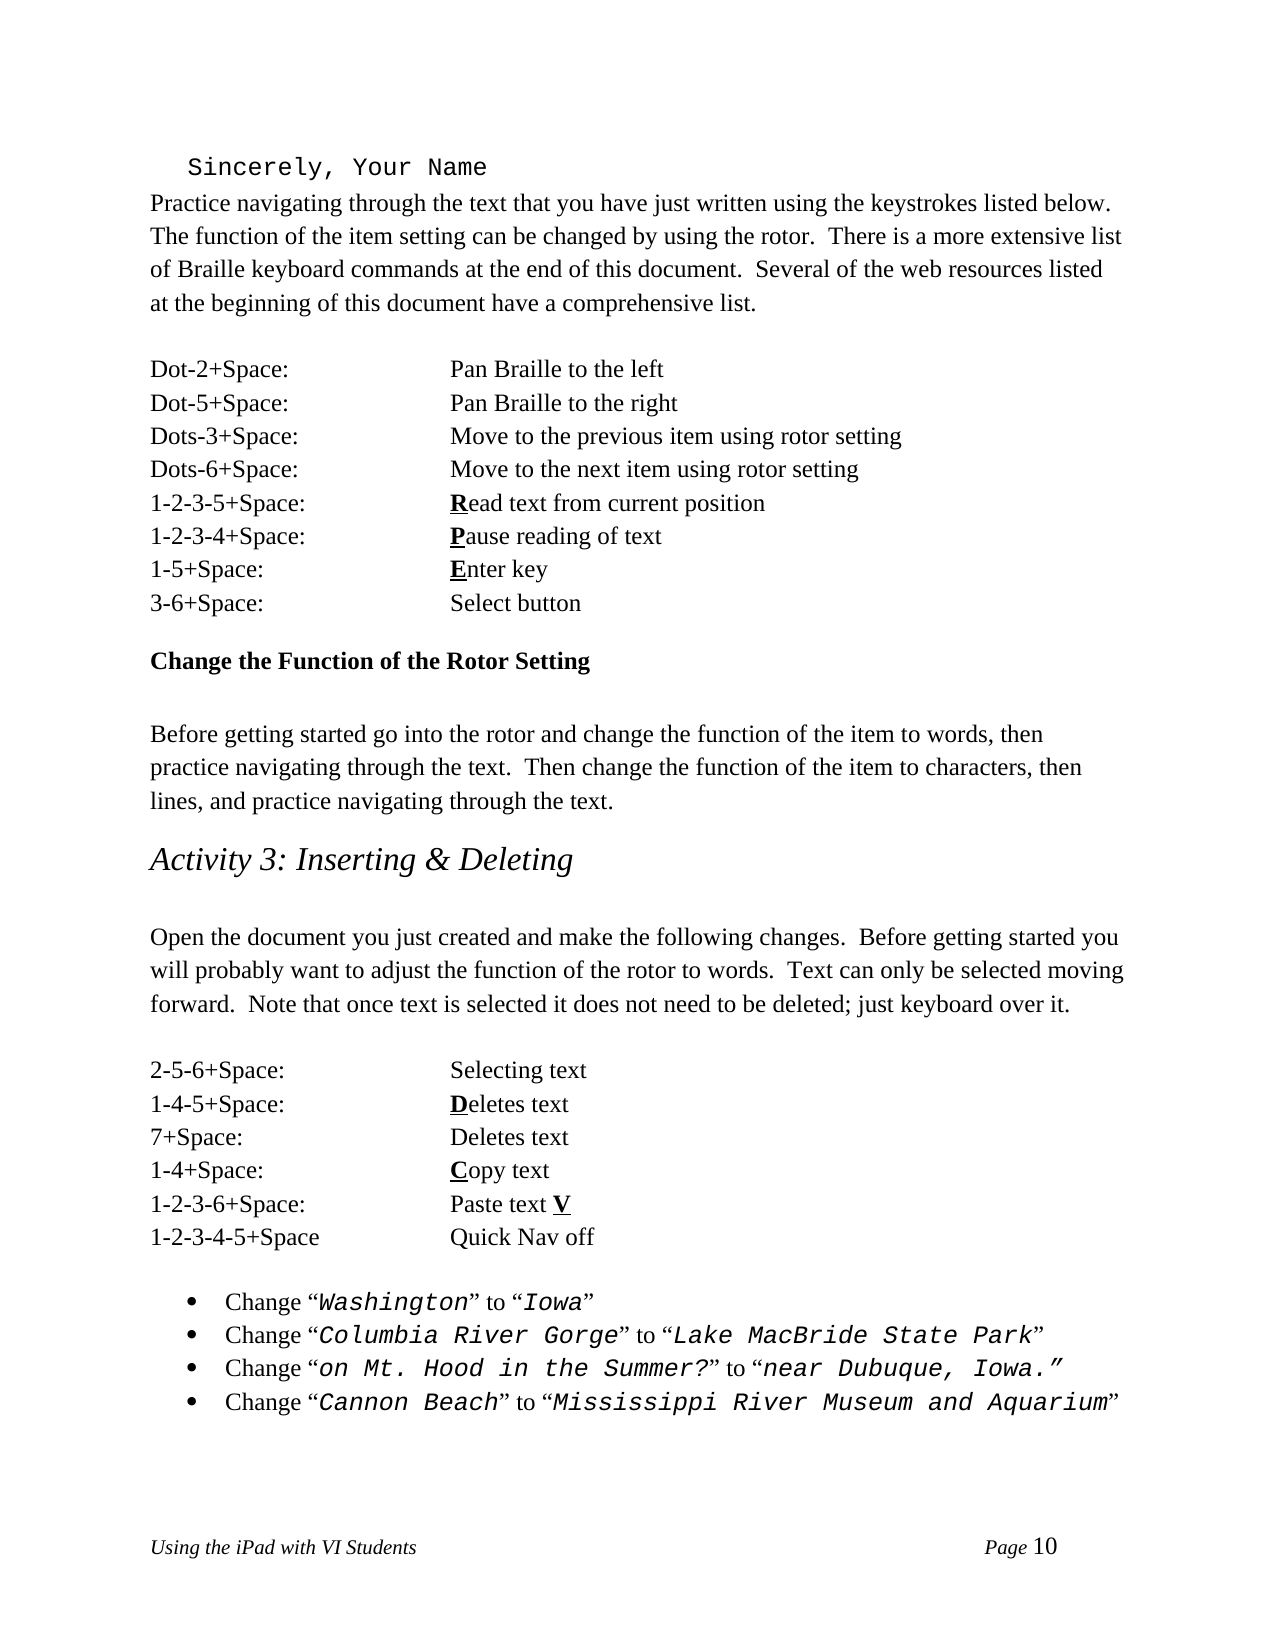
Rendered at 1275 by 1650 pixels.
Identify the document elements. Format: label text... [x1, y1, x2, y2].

text 1-2-3-4-5+Space Quick Nav off [150, 1217, 1125, 1251]
text 3-6+Space: Select button [150, 583, 1125, 617]
text 7+Space: Deletes text [150, 1117, 1125, 1151]
text Dots-3+Space: Move to the previous item using rotor setting [150, 417, 1125, 450]
text Dot-2+Space: Pan Braille to the left [150, 350, 1125, 383]
text 1-2-3-4+Space: Pause reading of text [150, 517, 1125, 550]
text 1-5+Space: Enter key [150, 550, 1125, 583]
text Sincerely, Your Name [187, 150, 1125, 183]
text Before getting started go into the rotor and change the function of the item to words, then practice navigating through the text. Then change the function of the item to characters, then lines, and practice navigating through the text. [150, 714, 1125, 814]
subtitle Activity 3: Inserting & Deleting [150, 839, 1125, 878]
text Dots-6+Space: Move to the next item using rotor setting [150, 450, 1125, 483]
list Change “Washington” to “Iowa” [187, 1284, 1125, 1317]
subtitle Change the Function of the Rotor Setting [150, 642, 1125, 675]
list Change “Cannon Beach” to “Mississippi River Museum and Aquarium” [187, 1384, 1125, 1417]
text 2-5-6+Space: Selecting text [150, 1051, 1125, 1084]
text 1-4+Space: Copy text [150, 1151, 1125, 1184]
text Dot-5+Space: Pan Braille to the right [150, 383, 1125, 417]
text 1-2-3-5+Space: Read text from current position [150, 483, 1125, 517]
text Open the document you just created and make the following changes. Before getting started you will probably want to adjust the function of the rotor to words. Text can only be selected moving forward. Note that once text is selected it does not need to be deleted; just keyboard over it. [150, 917, 1125, 1017]
text 1-4-5+Space: Deletes text [150, 1084, 1125, 1117]
text 1-2-3-6+Space: Paste text V [150, 1184, 1125, 1217]
list Change “Columbia River Gorge” to “Lake MacBride State Park” [187, 1317, 1125, 1351]
list Change “on Mt. Hood in the Summer?” to “near Dubuque, Iowa.” [187, 1351, 1125, 1384]
text Practice navigating through the text that you have just written using the keystrokes listed below. The function of the item setting can be changed by using the rotor. There is a more extensive list of Braille keyboard commands at the end of this document. Several of the web resources listed at the beginning of this document have a comprehensive list. [150, 183, 1125, 317]
